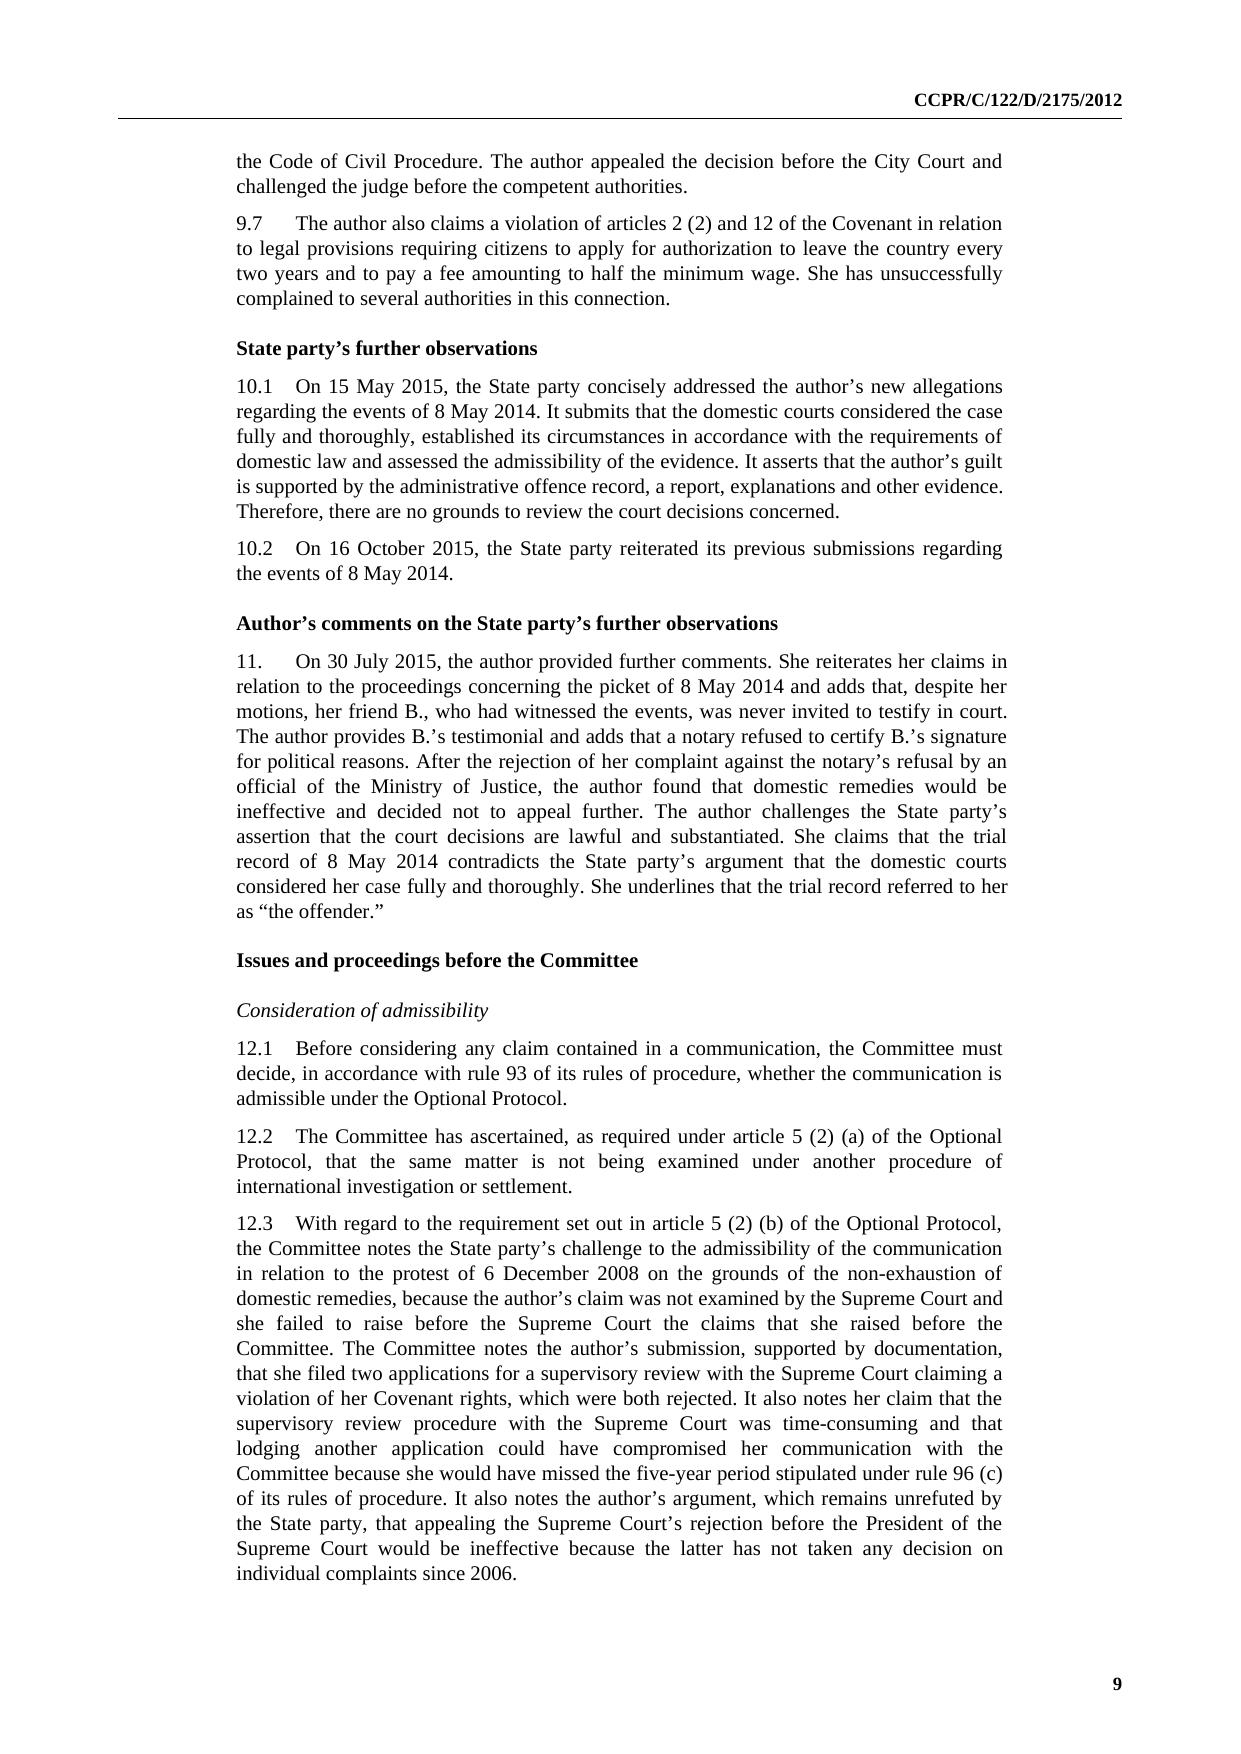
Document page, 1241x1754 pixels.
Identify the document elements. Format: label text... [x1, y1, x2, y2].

text State party’s further observations [118, 335, 1004, 360]
text 10.2 On 16 October 2015, the State party reiterated its previous submissions regarding the events of 8 May 2014. [236, 535, 1004, 585]
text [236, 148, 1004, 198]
text 9.7 The author also claims a violation of articles 2 (2) and 12 of the Covenant in relation to legal provisions requiring citizens to apply for authorization to leave the country every two years and to pay a fee amounting to half the minimum wage. She has unsuccessfully complained to several authorities in this connection. [236, 210, 1004, 310]
text Issues and proceedings before the Committee [118, 948, 1004, 973]
text 11. On 30 July 2015, the author provided further comments. She reiterates her claims in relation to the proceedings concerning the picket of 8 May 2014 and adds that, despite her motions, her friend B., who had witnessed the events, was never invited to testify in court. The author provides B.’s testimonial and adds that a notary refused to certify B.’s signature for political reasons. After the rejection of her complaint against the notary’s refusal by an official of the Ministry of Justice, the author found that domestic remedies would be ineffective and decided not to appeal further. The author challenges the State party’s assertion that the court decisions are lawful and substantiated. She claims that the trial record of 8 May 2014 contradicts the State party’s argument that the domestic courts considered her case fully and thoroughly. She underlines that the trial record referred to her as “the offender.” [236, 648, 1009, 923]
text 12.1 Before considering any claim contained in a communication, the Committee must decide, in accordance with rule 93 of its rules of procedure, whether the communication is admissible under the Optional Protocol. [236, 1035, 1004, 1110]
text 10.1 On 15 May 2015, the State party concisely addressed the author’s new allegations regarding the events of 8 May 2014. It submits that the domestic courts considered the case fully and thoroughly, established its circumstances in accordance with the requirements of domestic law and assessed the admissibility of the evidence. It asserts that the author’s guilt is supported by the administrative offence record, a report, explanations and other evidence. Therefore, there are no grounds to review the court decisions concerned. [236, 373, 1004, 523]
text 12.3 With regard to the requirement set out in article 5 (2) (b) of the Optional Protocol, the Committee notes the State party’s challenge to the admissibility of the communication in relation to the protest of 6 December 2008 on the grounds of the non-exhaustion of domestic remedies, because the author’s claim was not examined by the Supreme Court and she failed to raise before the Supreme Court the claims that she raised before the Committee. The Committee notes the author’s submission, supported by documentation, that she filed two applications for a supervisory review with the Supreme Court claiming a violation of her Covenant rights, which were both rejected. It also notes her claim that the supervisory review procedure with the Supreme Court was time-consuming and that lodging another application could have compromised her communication with the Committee because she would have missed the five-year period stipulated under rule 96 (c) of its rules of procedure. It also notes the author’s argument, which remains unrefuted by the State party, that appealing the Supreme Court’s rejection before the President of the Supreme Court would be ineffective because the latter has not taken any decision on individual complaints since 2006. [236, 1210, 1004, 1585]
text Author’s comments on the State party’s further observations [118, 610, 1004, 635]
text 12.2 The Committee has ascertained, as required under article 5 (2) (a) of the Optional Protocol, that the same matter is not being examined under another procedure of international investigation or settlement. [236, 1123, 1004, 1198]
text Consideration of admissibility [118, 998, 1004, 1023]
